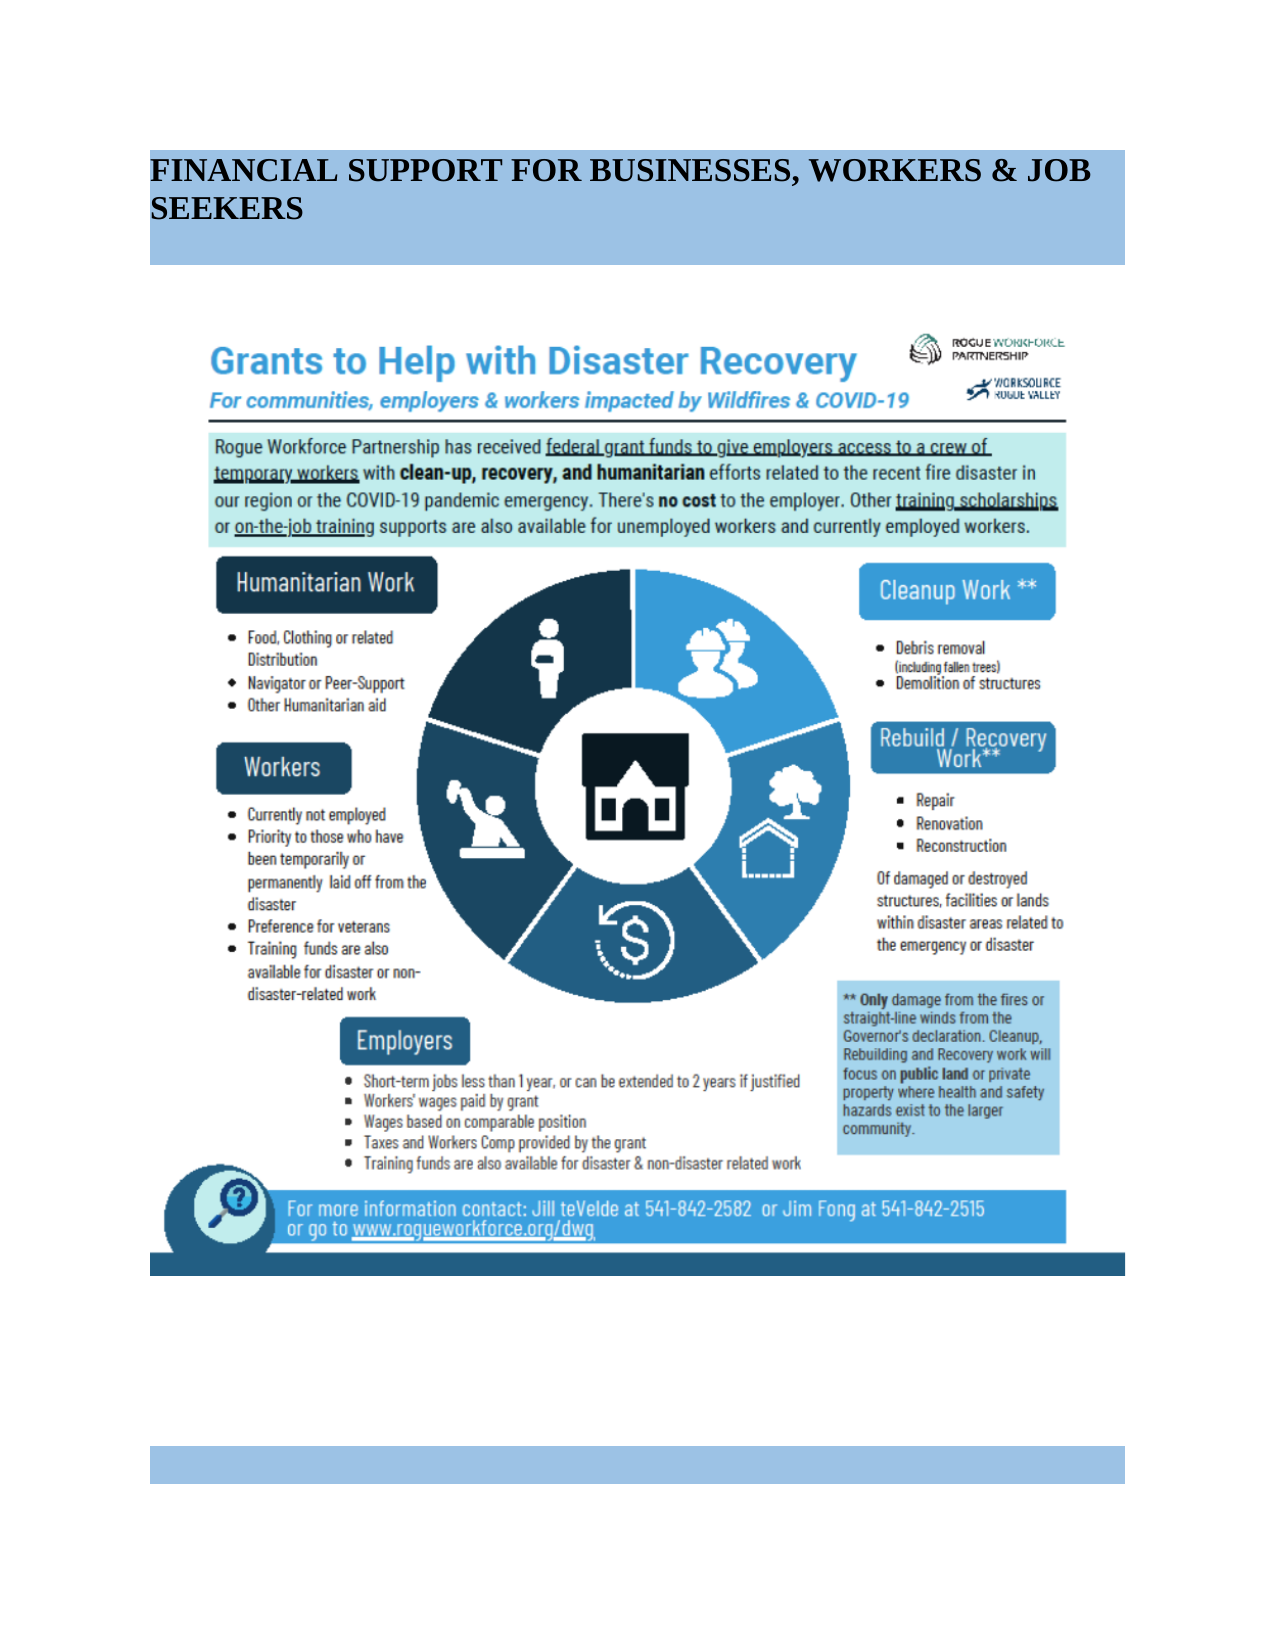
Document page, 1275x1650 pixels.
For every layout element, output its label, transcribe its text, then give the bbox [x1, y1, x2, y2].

picture [150, 300, 1125, 1276]
text FINANCIAL SUPPORT FOR BUSINESSES, WORKERS & JOB SEEKERS [150, 150, 1125, 227]
